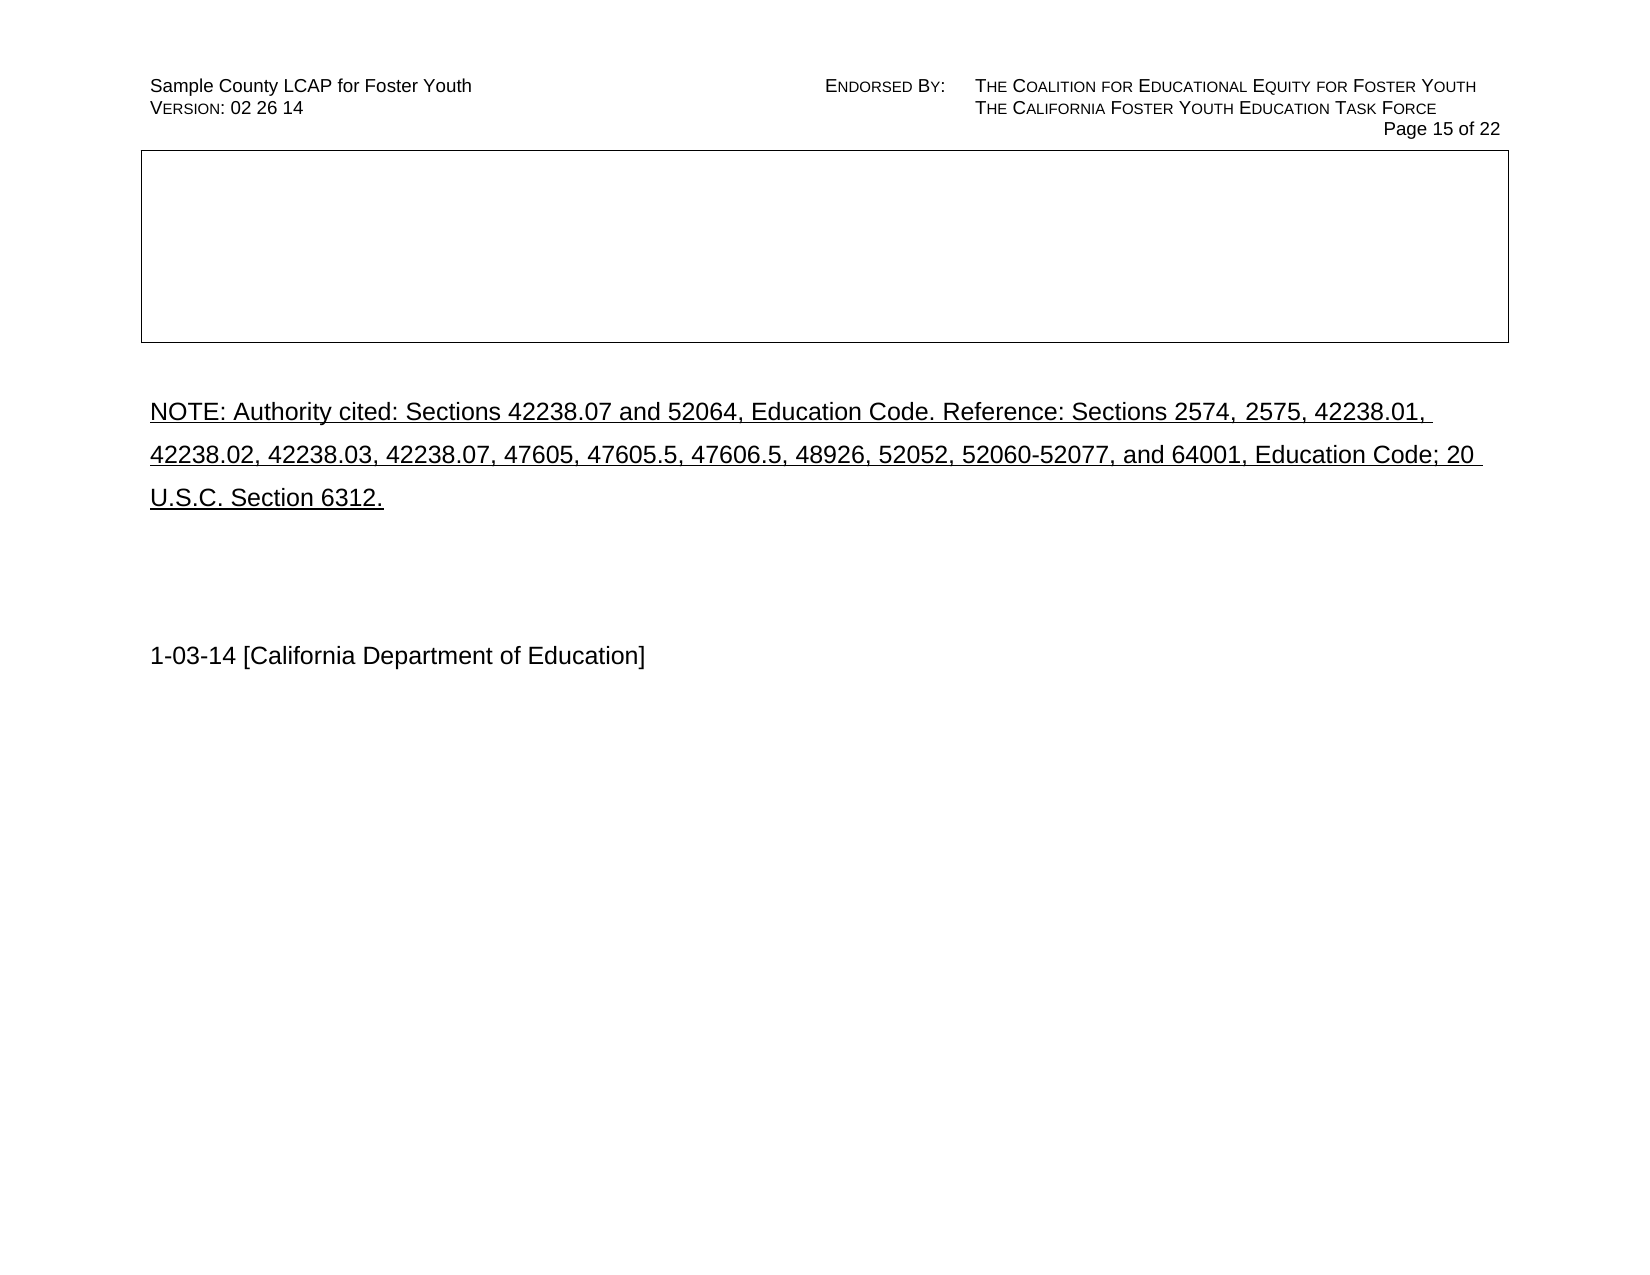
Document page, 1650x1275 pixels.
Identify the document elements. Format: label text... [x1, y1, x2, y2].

text 1-03-14 [California Department of Education] [150, 641, 1500, 670]
text NOTE: Authority cited: Sections 42238.07 and 52064, Education Code. Reference: Sections 2574, 2575, 42238.01, 42238.02, 42238.03, 42238.07, 47605, 47605.5, 47606.5, 48926, 52052, 52060-52077, and 64001, Education Code; 20 U.S.C. Section 6312. [150, 397, 1500, 512]
